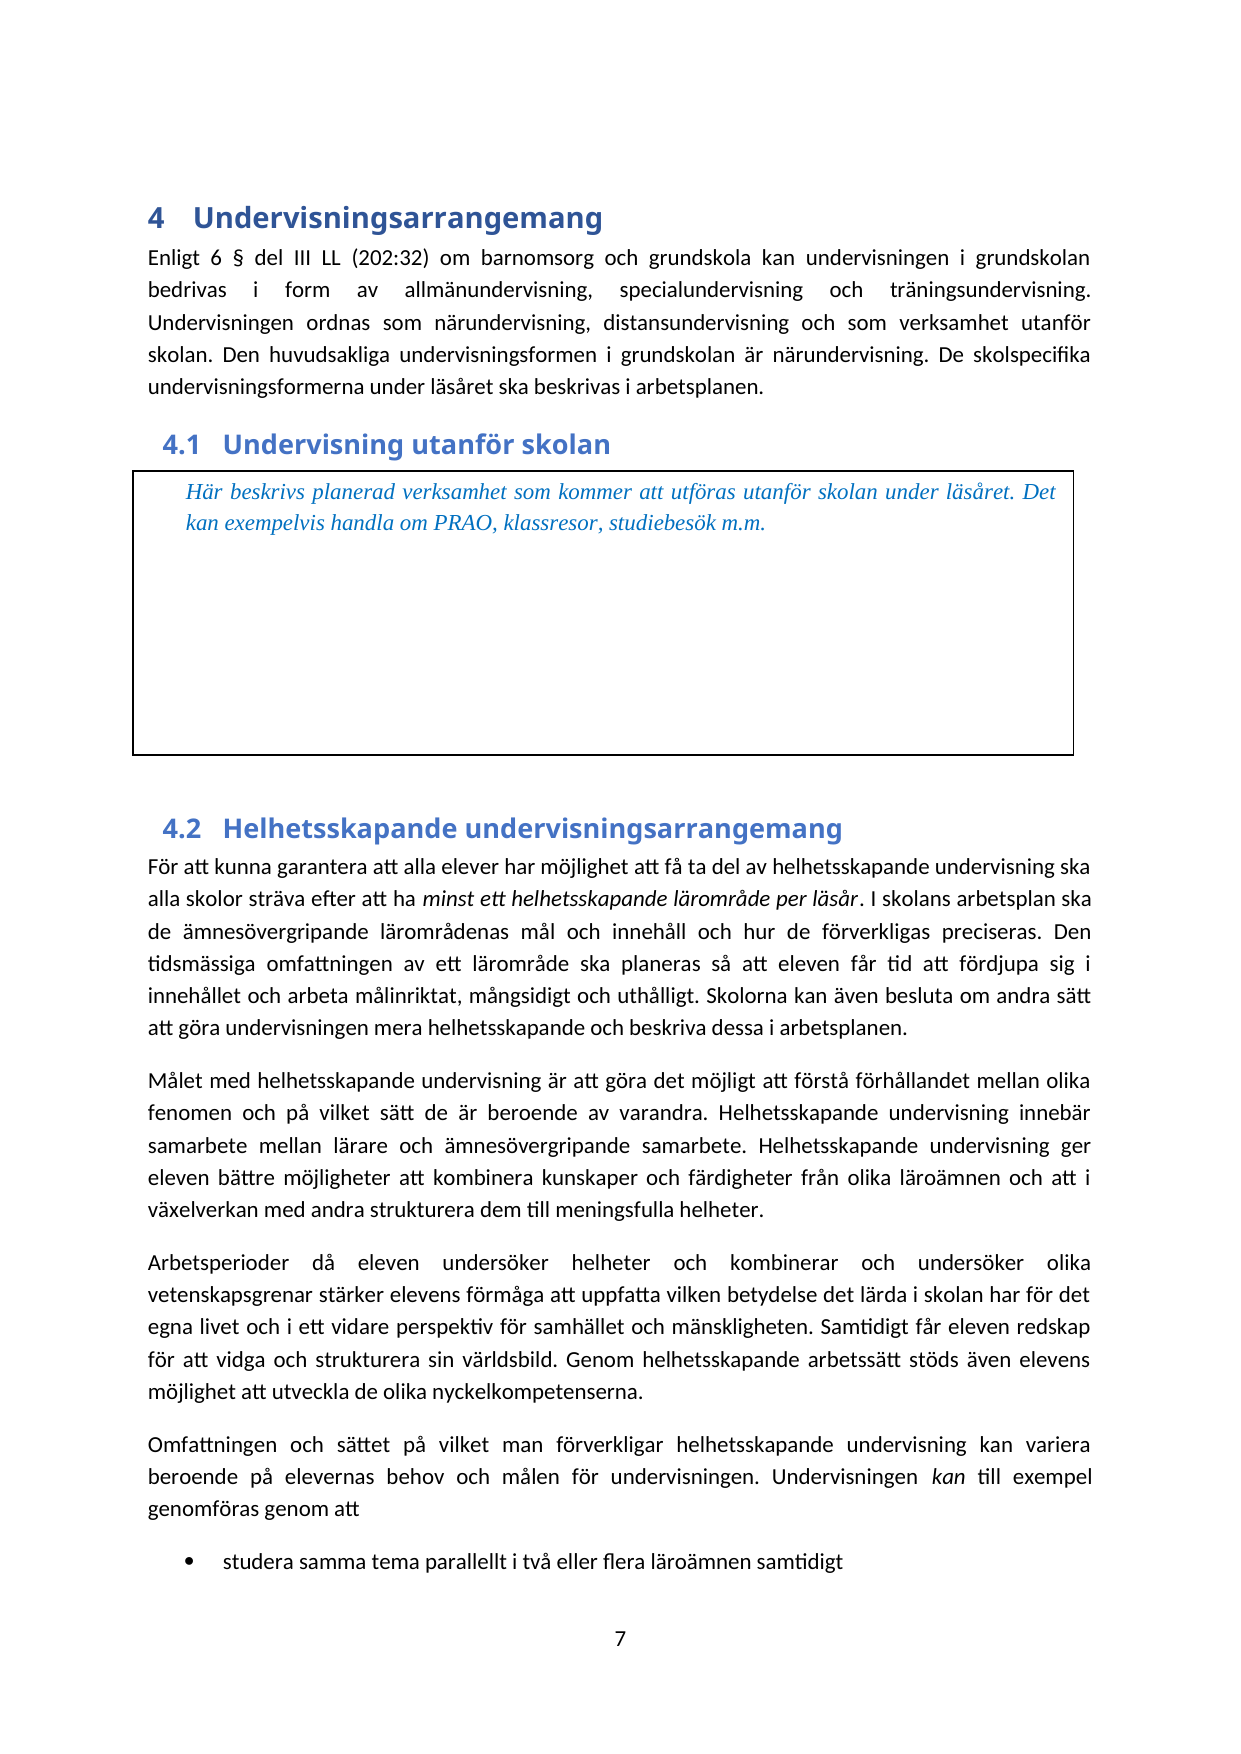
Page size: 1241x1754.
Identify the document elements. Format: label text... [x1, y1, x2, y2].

subtitle Helhetsskapande undervisningsarrangemang [162, 488, 1092, 847]
subtitle Undervisningsarrangemang [148, 198, 1092, 237]
list studera samma tema parallellt i två eller flera läroämnen samtidigt [185, 1547, 1092, 1575]
text Omfattningen och sättet på vilket man förverkligar helhetsskapande undervisning kan variera beroende på elevernas behov och målen för undervisningen. Undervisningen kan till exempel genomföras genom att [148, 1430, 1092, 1522]
text Enligt 6 § del III LL (202:32) om barnomsorg och grundskola kan undervisningen i grundskolan bedrivas i form av allmänundervisning, specialundervisning och träningsundervisning. Undervisningen ordnas som närundervisning, distansundervisning och som verksamhet utanför skolan. Den huvudsakliga undervisningsformen i grundskolan är närundervisning. De skolspecifika undervisningsformerna under läsåret ska beskrivas i arbetsplanen. [148, 243, 1092, 400]
text För att kunna garantera att alla elever har möjlighet att få ta del av helhetsskapande undervisning ska alla skolor sträva efter att ha minst ett helhetsskapande lärområde per läsår. I skolans arbetsplan ska de ämnesövergripande lärområdenas mål och innehåll och hur de förverkligas preciseras. Den tidsmässiga omfattningen av ett lärområde ska planeras så att eleven får tid att fördjupa sig i innehållet och arbeta målinriktat, mångsidigt och uthålligt. Skolorna kan även besluta om andra sätt att göra undervisningen mera helhetsskapande och beskriva dessa i arbetsplanen. [148, 852, 1092, 1041]
text Målet med helhetsskapande undervisning är att göra det möjligt att förstå förhållandet mellan olika fenomen och på vilket sätt de är beroende av varandra. Helhetsskapande undervisning innebär samarbete mellan lärare och ämnesövergripande samarbete. Helhetsskapande undervisning ger eleven bättre möjligheter att kombinera kunskaper och färdigheter från olika läroämnen och att i växelverkan med andra strukturera dem till meningsfulla helheter. [148, 1066, 1092, 1223]
subtitle Undervisning utanför skolan [162, 425, 1092, 462]
text Arbetsperioder då eleven undersöker helheter och kombinerar och undersöker olika vetenskapsgrenar stärker elevens förmåga att uppfatta vilken betydelse det lärda i skolan har för det egna livet och i ett vidare perspektiv för samhället och mänskligheten. Samtidigt får eleven redskap för att vidga och strukturera sin världsbild. Genom helhetsskapande arbetssätt stöds även elevens möjlighet att utveckla de olika nyckelkompetenserna. [148, 1248, 1092, 1405]
